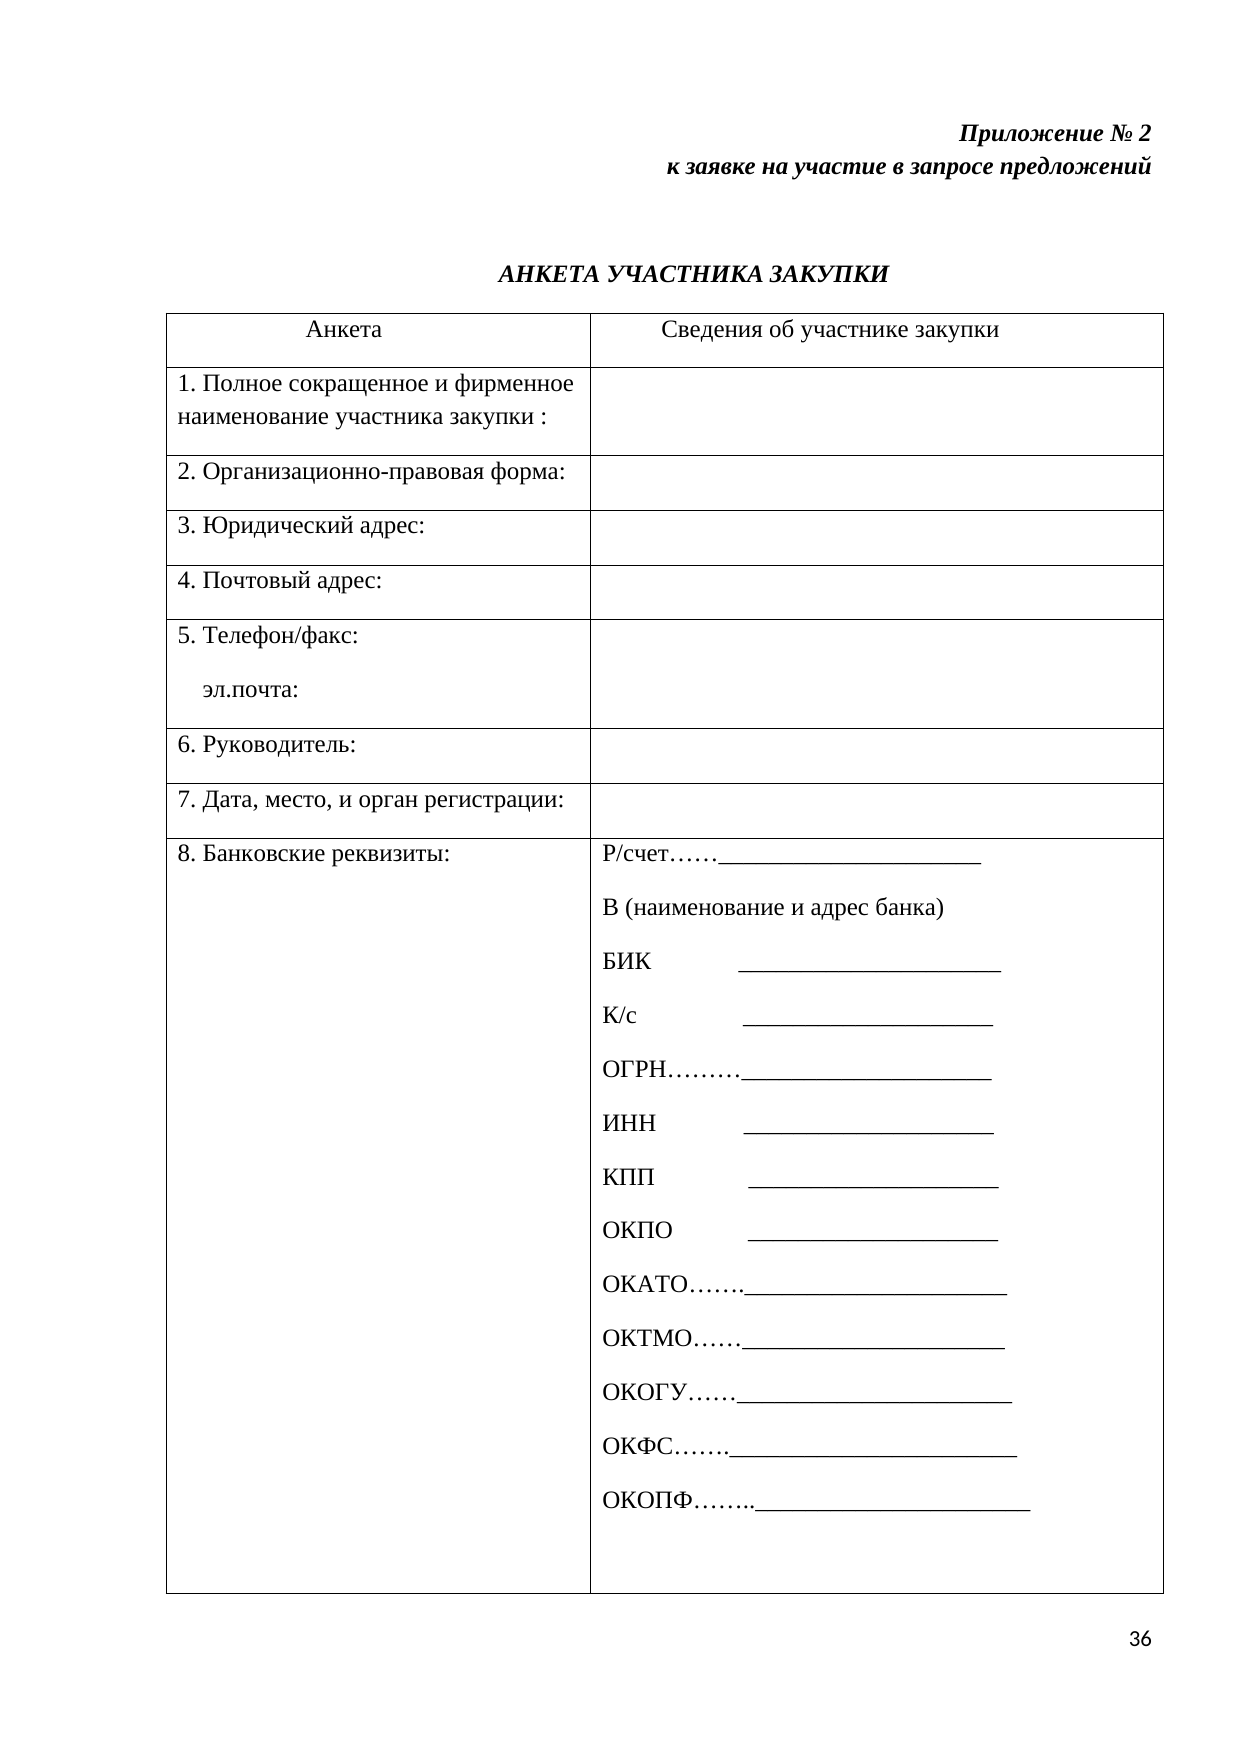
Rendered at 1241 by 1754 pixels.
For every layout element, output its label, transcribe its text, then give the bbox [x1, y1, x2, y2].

table_cell 8. Банковские реквизиты: [167, 839, 590, 1592]
table_cell [591, 368, 1163, 455]
table_header Анкета [167, 314, 590, 367]
table_cell 2. Организационно-правовая форма: [167, 456, 590, 509]
table_cell 1. Полное сокращенное и фирменное наименование участника закупки : [167, 368, 590, 455]
table_cell 6. Руководитель: [167, 729, 590, 783]
text АНКЕТА УЧАСТНИКА ЗАКУПКИ [177, 259, 1152, 288]
table_cell 5. Телефон/факс: эл.почта: [167, 620, 590, 728]
table_cell [591, 566, 1163, 619]
table_cell [591, 729, 1163, 783]
table_cell 4. Почтовый адрес: [167, 566, 590, 619]
table_cell 3. Юридический адрес: [167, 511, 590, 564]
text Приложение № 2 [177, 118, 1152, 147]
table_header Сведения об участнике закупки [591, 314, 1163, 367]
text к заявке на участие в запросе предложений [177, 151, 1152, 180]
table_cell [591, 620, 1163, 728]
table_cell [591, 784, 1163, 837]
table_cell [591, 511, 1163, 564]
table_cell Р/счет……_____________________ В (наименование и адрес банка) БИК _____________________ К/с ____________________ ОГРН………____________________ ИНН ____________________ КПП ____________________ ОКПО ____________________ ОКАТО……._____________________ ОКТМО……_____________________ ОКОГУ……______________________ ОКФС……._______________________ ОКОПФ……..______________________ [591, 839, 1163, 1592]
table_cell [591, 456, 1163, 509]
table_cell 7. Дата, место, и орган регистрации: [167, 784, 590, 837]
